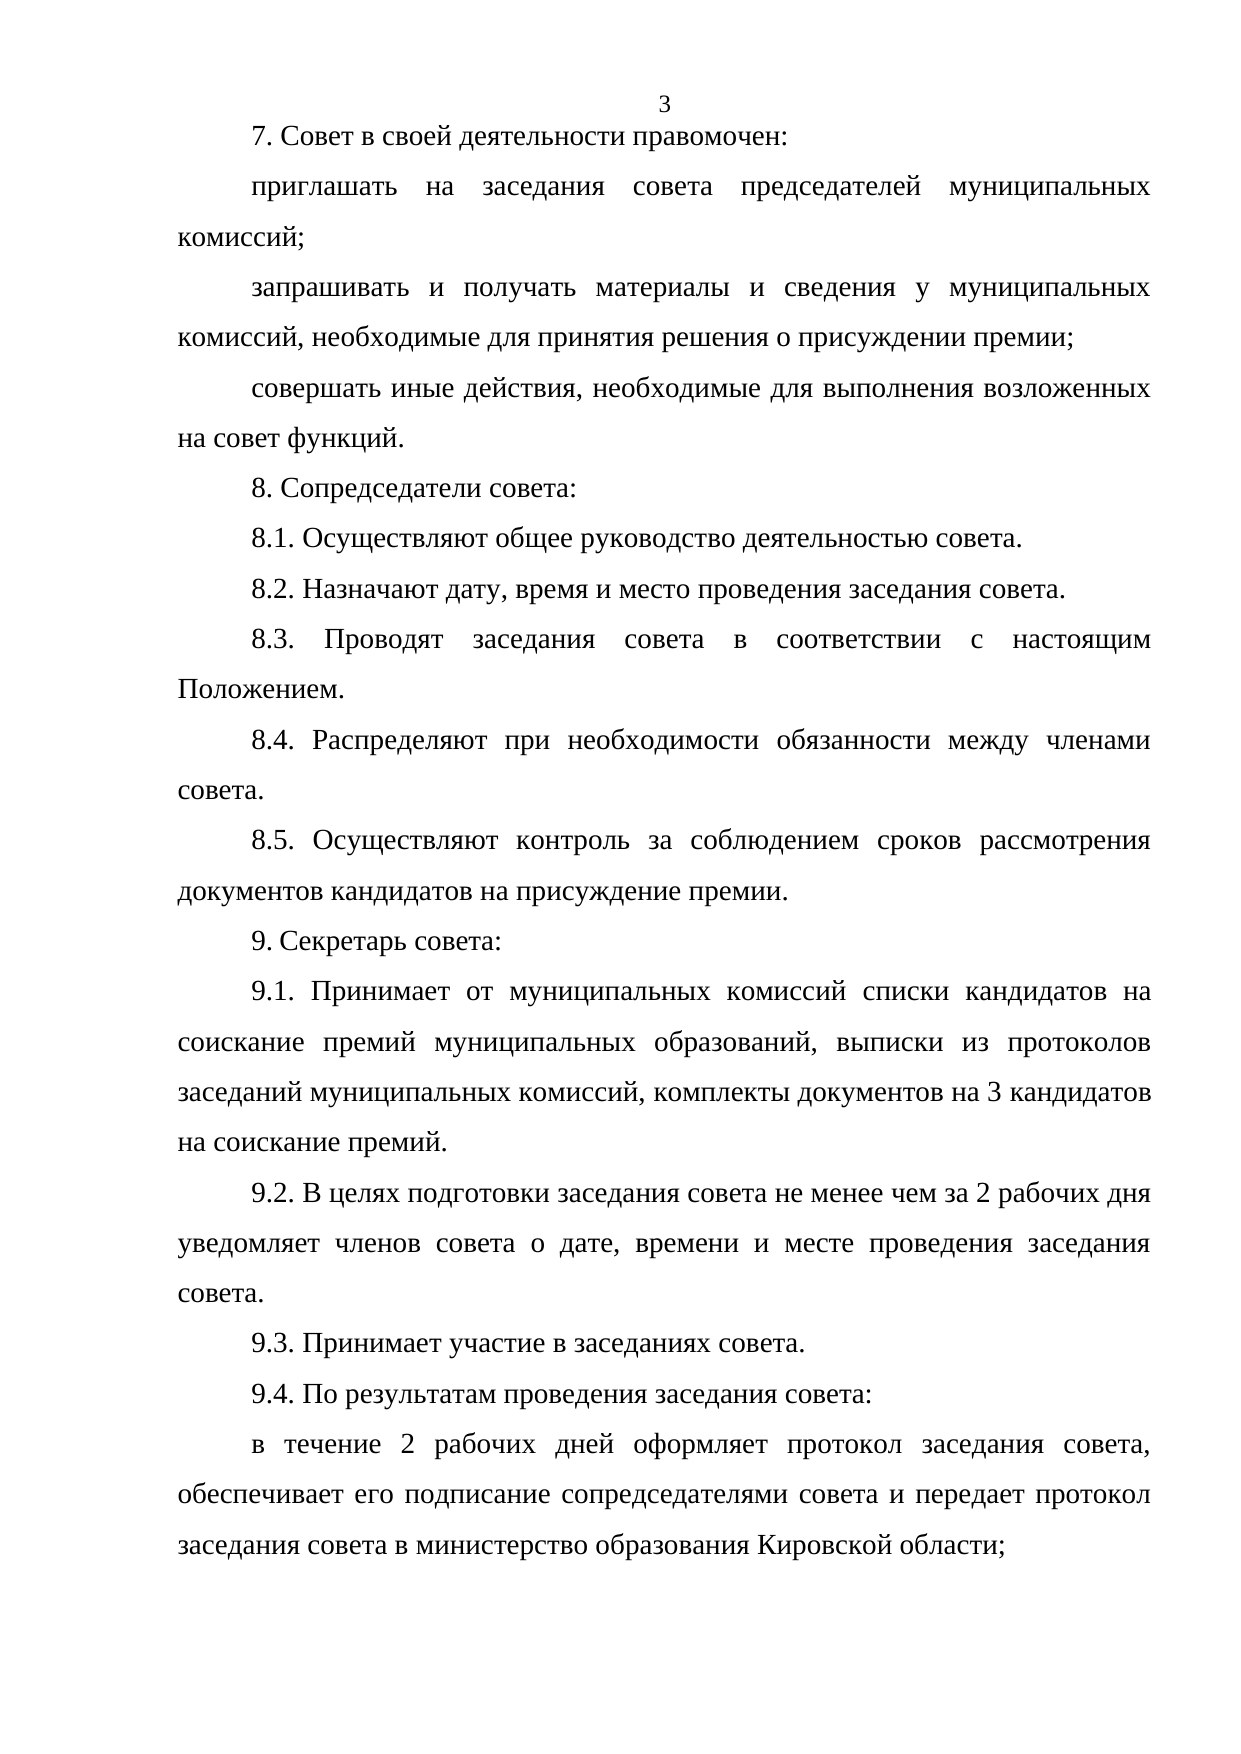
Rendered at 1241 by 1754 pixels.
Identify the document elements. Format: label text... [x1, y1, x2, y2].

text совершать иные действия, необходимые для выполнения возложенных на совет функций. [177, 370, 1152, 453]
text 8.2. Назначают дату, время и место проведения заседания совета. [177, 571, 1152, 604]
text 9.2. В целях подготовки заседания совета не менее чем за 2 рабочих дня уведомляет членов совета о дате, времени и месте проведения заседания совета. [177, 1175, 1152, 1309]
text приглашать на заседания совета председателей муниципальных комиссий; [177, 168, 1152, 252]
text 8.1. Осуществляют общее руководство деятельностью совета. [177, 521, 1152, 554]
text 8.5. Осуществляют контроль за соблюдением сроков рассмотрения документов кандидатов на присуждение премии. [177, 822, 1152, 906]
text 9.3. Принимает участие в заседаниях совета. [177, 1326, 1152, 1359]
text 8. Сопредседатели совета: [177, 470, 1152, 504]
text 8.4. Распределяют при необходимости обязанности между членами совета. [177, 722, 1152, 806]
text в течение 2 рабочих дней оформляет протокол заседания совета, обеспечивает его подписание сопредседателями совета и передает протокол заседания совета в министерство образования Кировской области; [177, 1426, 1152, 1560]
text 9.1. Принимает от муниципальных комиссий списки кандидатов на соискание премий муниципальных образований, выписки из протоколов заседаний муниципальных комиссий, комплекты документов на 3 кандидатов на соискание премий. [177, 973, 1152, 1158]
text 9.4. По результатам проведения заседания совета: [177, 1376, 1152, 1409]
text запрашивать и получать материалы и сведения у муниципальных комиссий, необходимые для принятия решения о присуждении премии; [177, 269, 1152, 353]
text 8.3. Проводят заседания совета в соответствии с настоящим Положением. [177, 621, 1152, 705]
text 9. Секретарь совета: [177, 923, 1152, 957]
text 7. Совет в своей деятельности правомочен: [177, 118, 1152, 152]
